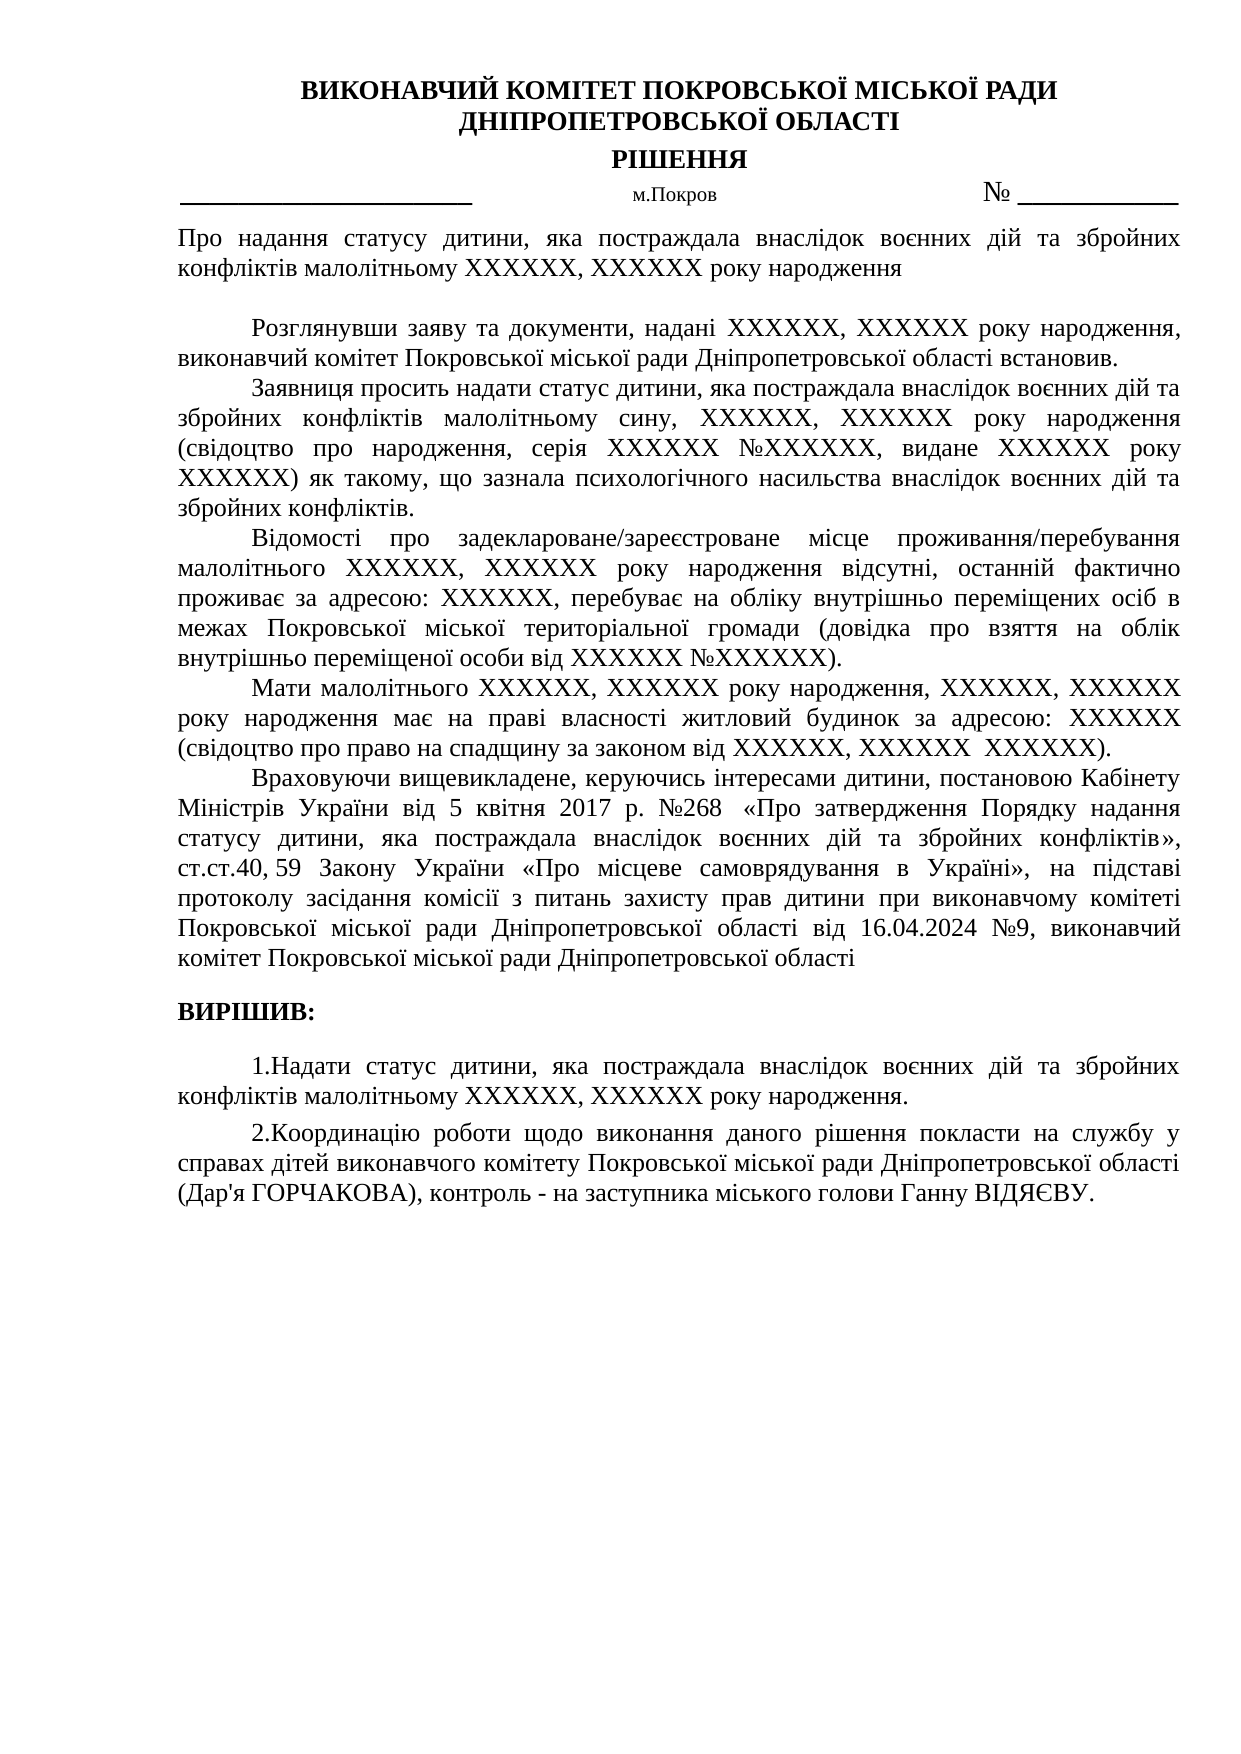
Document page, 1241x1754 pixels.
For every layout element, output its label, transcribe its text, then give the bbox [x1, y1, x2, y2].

text 2.Координацію роботи щодо виконання даного рішення покласти на службу у справах дітей виконавчого комітету Покровської міської ради Дніпропетровської області (Дар'я ГОРЧАКОВА), контроль - на заступника міського голови Ганну ВІДЯЄВУ. [177, 1117, 1181, 1207]
text Відомості про задеклароване/зареєстроване місце проживання/перебування малолітнього ХХХХХХ, ХХХХХХ року народження відсутні, останній фактично проживає за адресою: ХХХХХХ, перебуває на обліку внутрішньо переміщених осіб в межах Покровської міської територіальної громади (довідка про взяття на облік внутрішньо переміщеної особи від ХХХХХХ №ХХХХХХ). [177, 522, 1181, 672]
text ВИРІШИВ: [177, 996, 1181, 1026]
text ДНІПРОПЕТРОВСЬКОЇ ОБЛАСТІ [177, 105, 1181, 136]
text Розглянувши заяву та документи, надані ХХХХХХ, ХХХХХХ року народження, виконавчий комітет Покровської міської ради Дніпропетровської області встановив. [177, 312, 1181, 372]
text 1.Надати статус дитини, яка постраждала внаслідок воєнних дій та збройних конфліктів малолітньому ХХХХХХ, ХХХХХХ року народження. [177, 1050, 1181, 1110]
text РІШЕННЯ [177, 143, 1181, 174]
text Мати малолітнього ХХХХХХ, ХХХХХХ року народження, ХХХХХХ, ХХХХХХ року народження має на праві власності житловий будинок за адресою: ХХХХХХ (свідоцтво про право на спадщину за законом від ХХХХХХ, ХХХХХХ ХХХХХХ). [177, 672, 1181, 762]
text ВИКОНАВЧИЙ КОМІТЕТ ПОКРОВСЬКОЇ МІСЬКОЇ РАДИ [177, 74, 1181, 105]
text Враховуючи вищевикладене, керуючись інтересами дитини, постановою Кабінету Міністрів України від 5 квітня 2017 р. №268 «Про затвердження Порядку надання статусу дитини, яка постраждала внаслідок воєнних дій та збройних конфліктів», ст.ст.40, 59 Закону України «Про місцеве самоврядування в Україні», на підставі протоколу засідання комісії з питань захисту прав дитини при виконавчому комітеті Покровської міської ради Дніпропетровської області від 16.04.2024 №9, виконавчий комітет Покровської міської ради Дніпропетровської області [177, 762, 1181, 972]
text Про надання статусу дитини, яка постраждала внаслідок воєнних дій та збройних конфліктів малолітньому ХХХХХХ, ХХХХХХ року народження [177, 222, 1181, 282]
text ____________________ м.Покров № ___________ [177, 174, 1181, 208]
text Заявниця просить надати статус дитини, яка постраждала внаслідок воєнних дій та збройних конфліктів малолітньому сину, ХХХХХХ, ХХХХХХ року народження (свідоцтво про народження, серія ХХХХХХ №ХХХХХХ, видане ХХХХХХ року ХХХХХХ) як такому, що зазнала психологічного насильства внаслідок воєнних дій та збройних конфліктів. [177, 372, 1181, 522]
